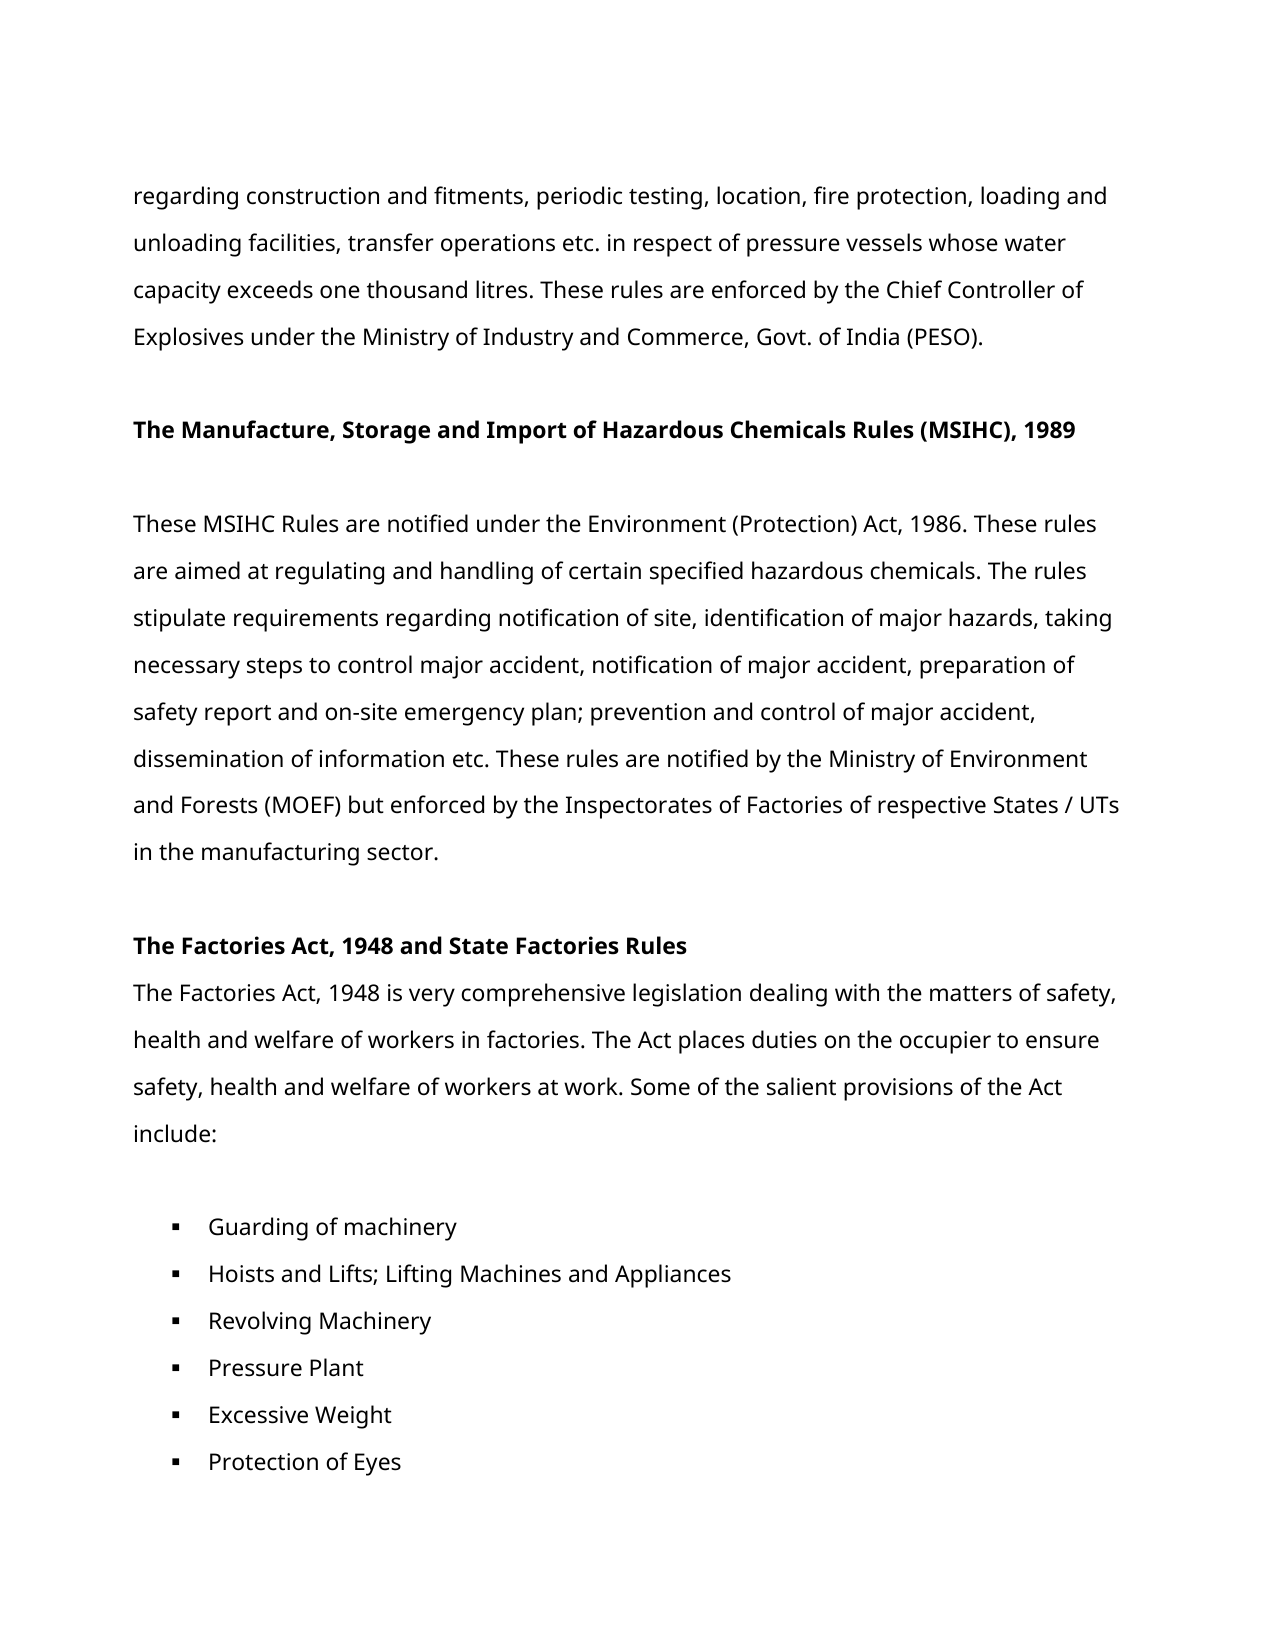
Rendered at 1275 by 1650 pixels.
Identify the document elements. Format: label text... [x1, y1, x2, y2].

list Revolving Machinery [170, 1305, 1122, 1336]
text These MSIHC Rules are notified under the Environment (Protection) Act, 1986. These rules are aimed at regulating and handling of certain specified hazardous chemicals. The rules stipulate requirements regarding notification of site, identification of major hazards, taking necessary steps to control major accident, notification of major accident, preparation of safety report and on-site emergency plan; prevention and control of major accident, dissemination of information etc. These rules are notified by the Ministry of Environment and Forests (MOEF) but enforced by the Inspectorates of Factories of respective States / UTs in the manufacturing sector. [133, 508, 1122, 868]
list Guarding of machinery [170, 1211, 1122, 1243]
list Hoists and Lifts; Lifting Machines and Appliances [170, 1258, 1122, 1289]
text The Factories Act, 1948 is very comprehensive legislation dealing with the matters of safety, health and welfare of workers in factories. The Act places duties on the occupier to ensure safety, health and welfare of workers at work. Some of the salient provisions of the Act include: [133, 977, 1122, 1149]
text The Manufacture, Storage and Import of Hazardous Chemicals Rules (MSIHC), 1989 [133, 414, 1122, 446]
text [133, 180, 1122, 352]
list Excessive Weight [170, 1399, 1122, 1430]
text The Factories Act, 1948 and State Factories Rules [133, 930, 1122, 961]
list Protection of Eyes [170, 1446, 1122, 1477]
list Pressure Plant [170, 1352, 1122, 1383]
